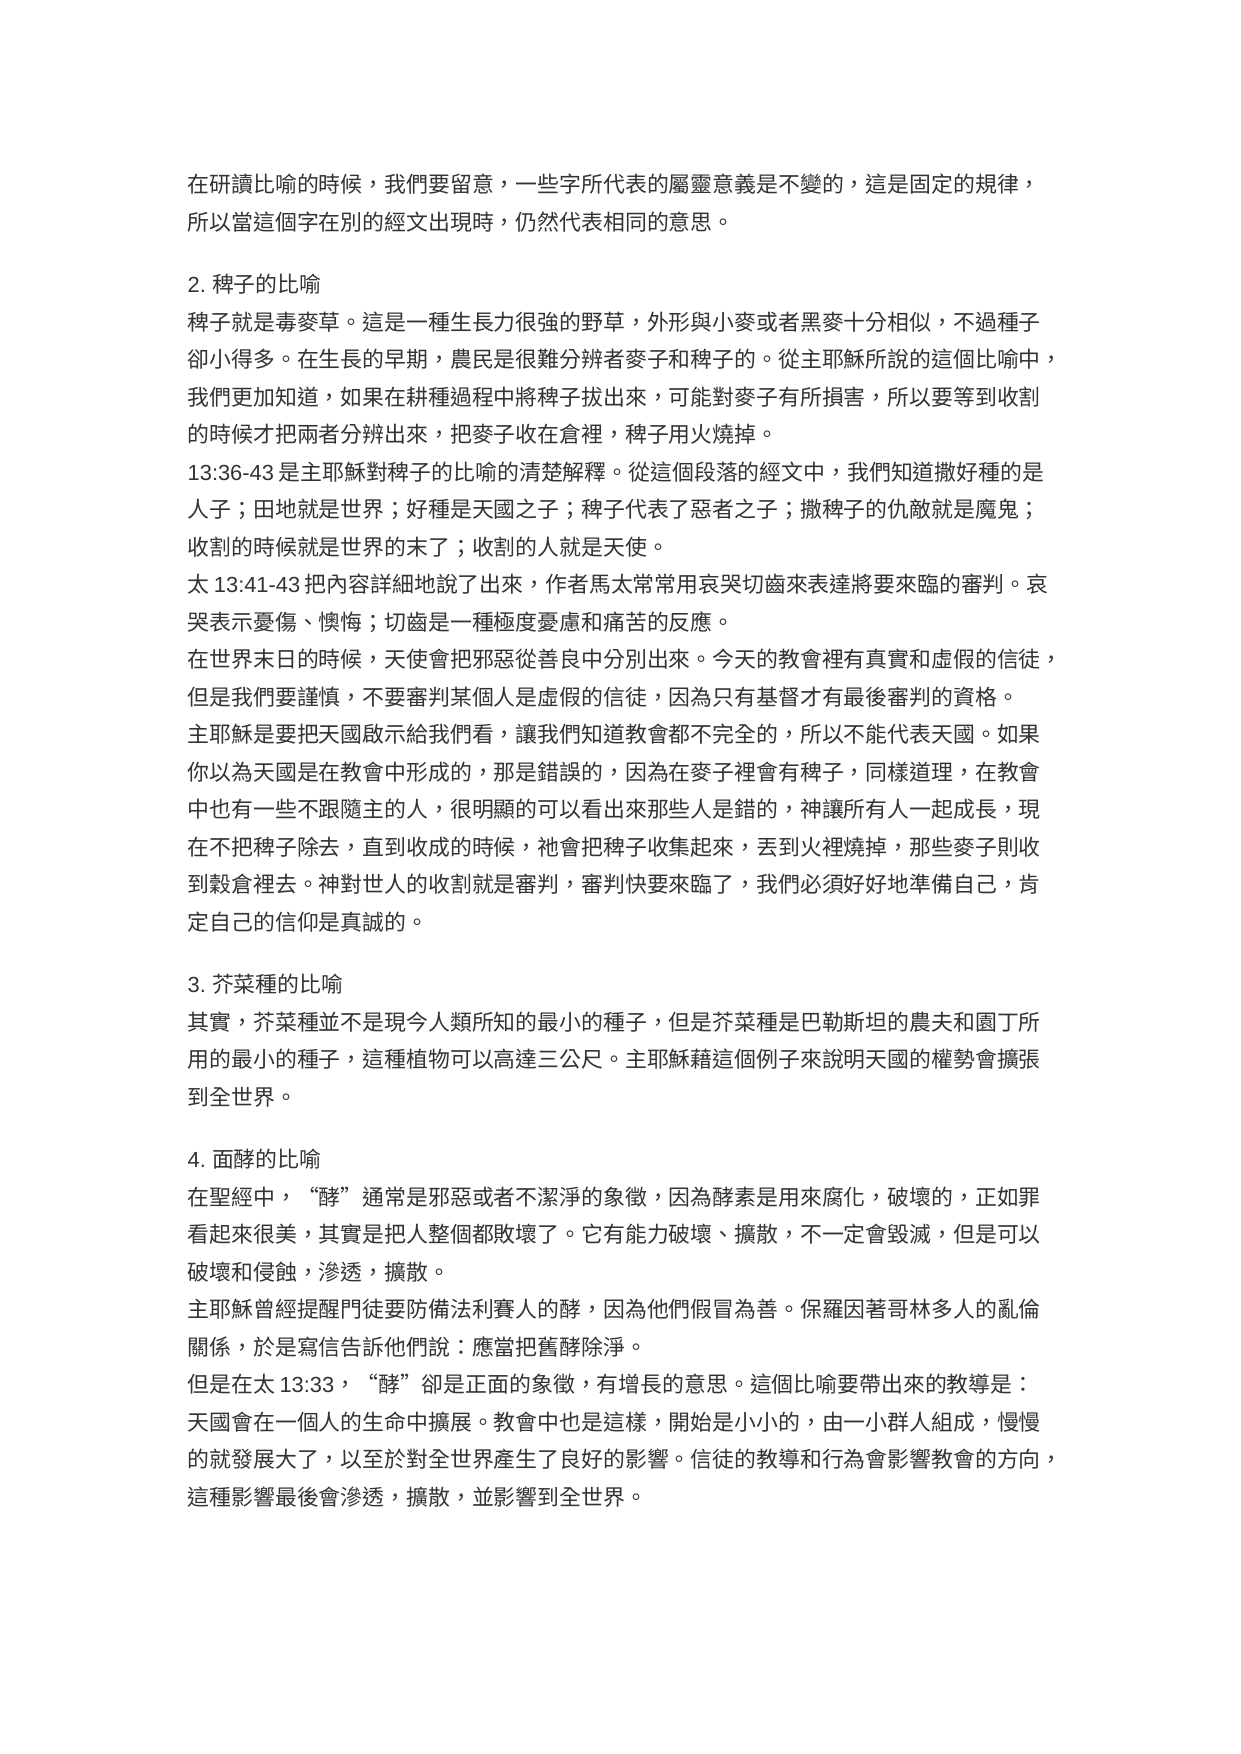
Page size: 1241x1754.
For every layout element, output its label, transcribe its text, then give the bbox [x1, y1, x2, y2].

text 2. 稗子的比喻 稗子就是毒麥草。這是一種生長力很強的野草，外形與小麥或者黑麥十分相似，不過種子卻小得多。在生長的早期，農民是很難分辨者麥子和稗子的。從主耶穌所說的這個比喻中，我們更加知道，如果在耕種過程中將稗子拔出來，可能對麥子有所損害，所以要等到收割的時候才把兩者分辨出來，把麥子收在倉裡，稗子用火燒掉。 13:36-43是主耶穌對稗子的比喻的清楚解釋。從這個段落的經文中，我們知道撒好種的是人子；田地就是世界；好種是天國之子；稗子代表了惡者之子；撒稗子的仇敵就是魔鬼；收割的時候就是世界的末了；收割的人就是天使。 太13:41-43把內容詳細地說了出來，作者馬太常常用哀哭切齒來表達將要來臨的審判。哀哭表示憂傷、懊悔；切齒是一種極度憂慮和痛苦的反應。 在世界末日的時候，天使會把邪惡從善良中分別出來。今天的教會裡有真實和虛假的信徒，但是我們要謹慎，不要審判某個人是虛假的信徒，因為只有基督才有最後審判的資格。 主耶穌是要把天國啟示給我們看，讓我們知道教會都不完全的，所以不能代表天國。如果你以為天國是在教會中形成的，那是錯誤的，因為在麥子裡會有稗子，同樣道理，在教會中也有一些不跟隨主的人，很明顯的可以看出來那些人是錯的，神讓所有人一起成長，現在不把稗子除去，直到收成的時候，祂會把稗子收集起來，丟到火裡燒掉，那些麥子則收到穀倉裡去。神對世人的收割就是審判，審判快要來臨了，我們必須好好地準備自己，肯定自己的信仰是真誠的。 [187, 264, 1053, 939]
text 3. 芥菜種的比喻 其實，芥菜種並不是現今人類所知的最小的種子，但是芥菜種是巴勒斯坦的農夫和園丁所用的最小的種子，這種植物可以高達三公尺。主耶穌藉這個例子來說明天國的權勢會擴張到全世界。 [187, 964, 1053, 1114]
text 4. 面酵的比喻 在聖經中，“酵”通常是邪惡或者不潔淨的象徵，因為酵素是用來腐化，破壞的，正如罪看起來很美，其實是把人整個都敗壞了。它有能力破壞、擴散，不一定會毀滅，但是可以破壞和侵蝕，滲透，擴散。 主耶穌曾經提醒門徒要防備法利賽人的酵，因為他們假冒為善。保羅因著哥林多人的亂倫關係，於是寫信告訴他們說：應當把舊酵除淨。 但是在太13:33，“酵”卻是正面的象徵，有增長的意思。這個比喻要帶出來的教導是：天國會在一個人的生命中擴展。教會中也是這樣，開始是小小的，由一小群人組成，慢慢的就發展大了，以至於對全世界產生了良好的影響。信徒的教導和行為會影響教會的方向，這種影響最後會滲透，擴散，並影響到全世界。 [187, 1139, 1053, 1514]
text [187, 164, 1053, 239]
